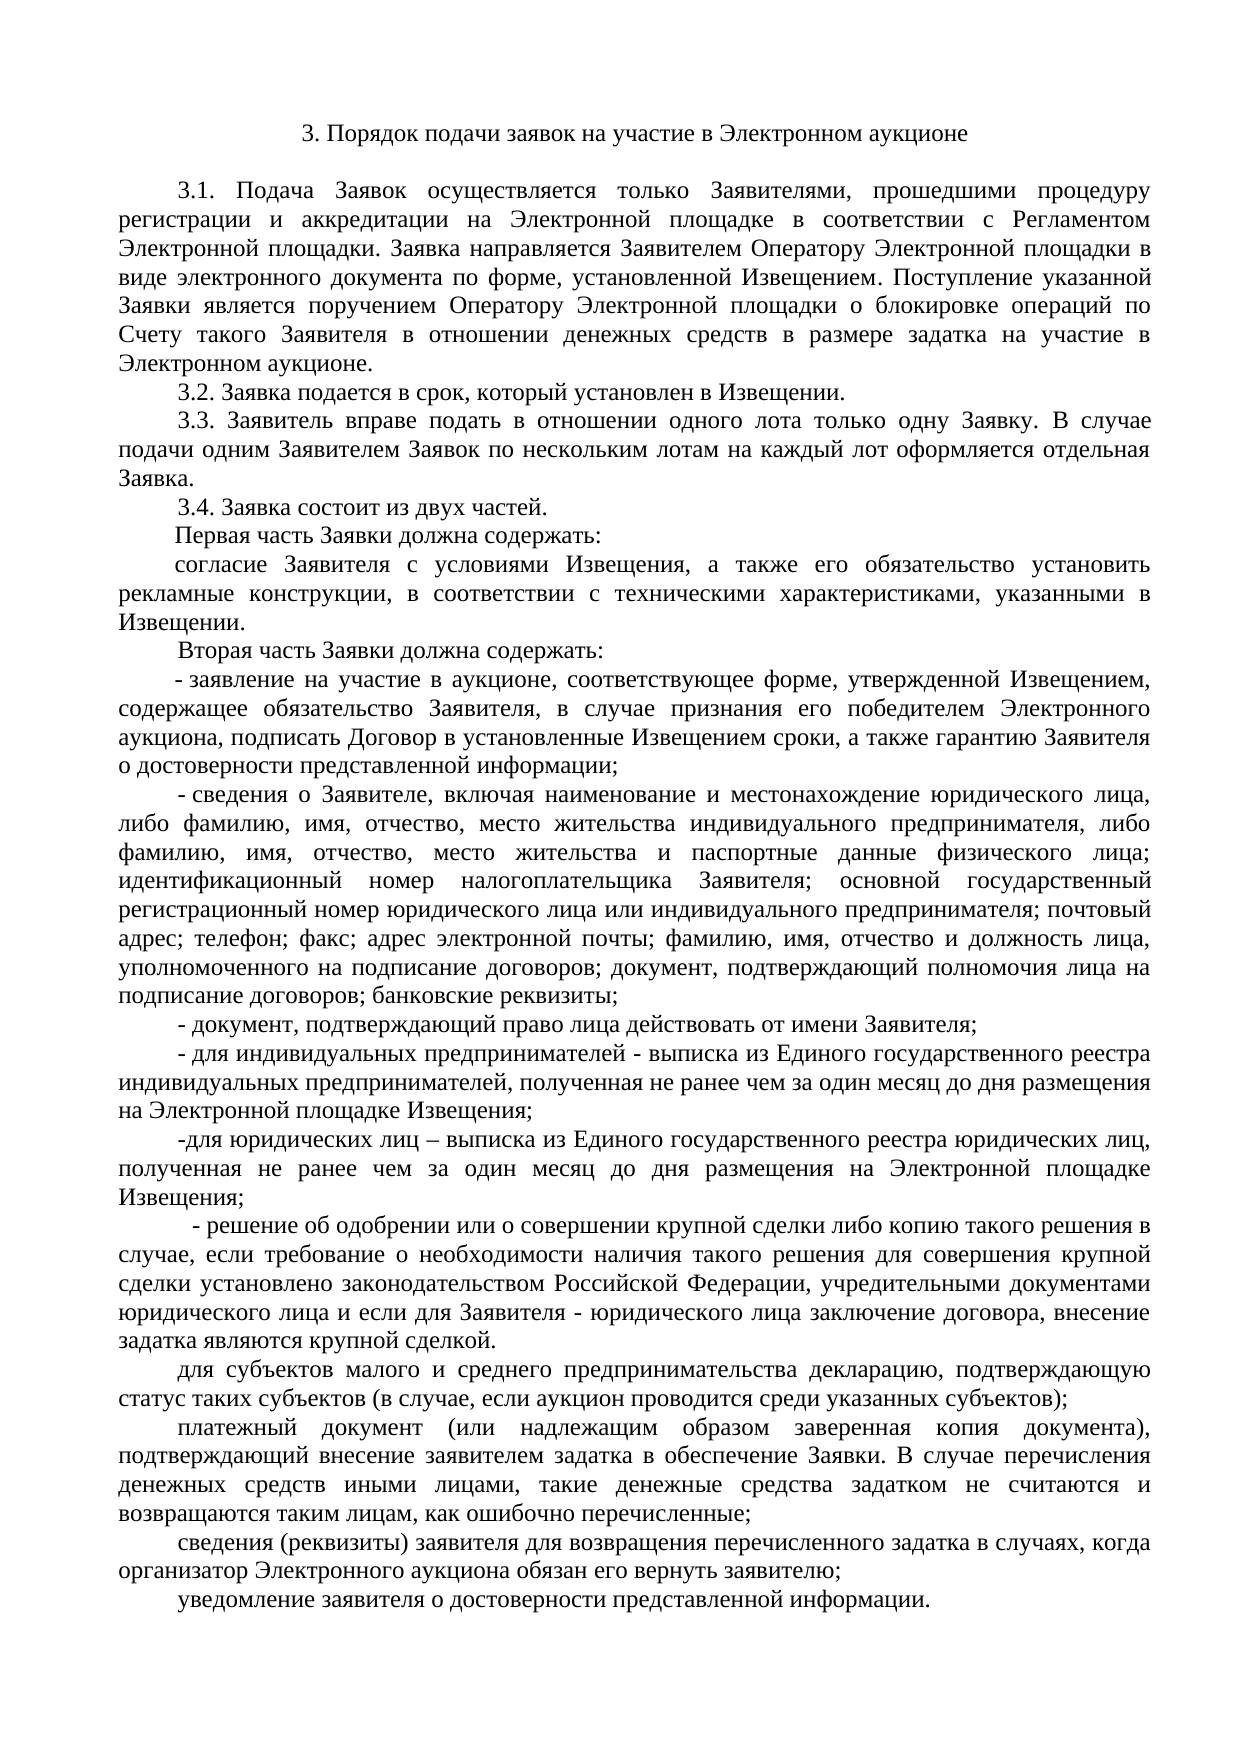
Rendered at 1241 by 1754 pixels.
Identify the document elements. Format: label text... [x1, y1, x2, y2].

text - для индивидуальных предпринимателей - выписка из Единого государственного реестра индивидуальных предпринимателей, полученная не ранее чем за один месяц до дня размещения на Электронной площадке Извещения; [118, 1038, 1152, 1124]
text для субъектов малого и среднего предпринимательства декларацию, подтверждающую статус таких субъектов (в случае, если аукцион проводится среди указанных субъектов); [118, 1354, 1152, 1412]
text 3.3. Заявитель вправе подать в отношении одного лота только одну Заявку. В случае подачи одним Заявителем Заявок по нескольким лотам на каждый лот оформляется отдельная Заявка. [118, 406, 1152, 492]
text 3.2. Заявка подается в срок, который установлен в Извещении. [118, 377, 1152, 406]
text платежный документ (или надлежащим образом заверенная копия документа), подтверждающий внесение заявителем задатка в обеспечение Заявки. В случае перечисления денежных средств иными лицами, такие денежные средства задатком не считаются и возвращаются таким лицам, как ошибочно перечисленные; [118, 1412, 1152, 1527]
text - заявление на участие в аукционе, соответствующее форме, утвержденной Извещением, содержащее обязательство Заявителя, в случае признания его победителем Электронного аукциона, подписать Договор в установленные Извещением сроки, а также гарантию Заявителя о достоверности представленной информации; [118, 664, 1152, 779]
text уведомление заявителя о достоверности представленной информации. [118, 1584, 1152, 1613]
text сведения (реквизиты) заявителя для возвращения перечисленного задатка в случаях, когда организатор Электронного аукциона обязан его вернуть заявителю; [118, 1527, 1152, 1584]
text Первая часть Заявки должна содержать: [118, 521, 1152, 549]
text - сведения о Заявителе, включая наименование и местонахождение юридического лица, либо фамилию, имя, отчество, место жительства индивидуального предпринимателя, либо фамилию, имя, отчество, место жительства и паспортные данные физического лица; идентификационный номер налогоплательщика Заявителя; основной государственный регистрационный номер юридического лица или индивидуального предпринимателя; почтовый адрес; телефон; факс; адрес электронной почты; фамилию, имя, отчество и должность лица, уполномоченного на подписание договоров; документ, подтверждающий полномочия лица на подписание договоров; банковские реквизиты; [118, 779, 1152, 1009]
text согласие Заявителя с условиями Извещения, а также его обязательство установить рекламные конструкции, в соответствии с техническими характеристиками, указанными в Извещении. [118, 549, 1152, 636]
text -для юридических лиц – выписка из Единого государственного реестра юридических лиц, полученная не ранее чем за один месяц до дня размещения на Электронной площадке Извещения; [118, 1124, 1152, 1211]
text 3. Порядок подачи заявок на участие в Электронном аукционе [118, 118, 1152, 147]
text - документ, подтверждающий право лица действовать от имени Заявителя; [118, 1009, 1152, 1038]
text Вторая часть Заявки должна содержать: [118, 636, 1152, 664]
text 3.4. Заявка состоит из двух частей. [118, 492, 1152, 521]
text 3.1. Подача Заявок осуществляется только Заявителями, прошедшими процедуру регистрации и аккредитации на Электронной площадке в соответствии с Регламентом Электронной площадки. Заявка направляется Заявителем Оператору Электронной площадки в виде электронного документа по форме, установленной Извещением. Поступление указанной Заявки является поручением Оператору Электронной площадки о блокировке операций по Счету такого Заявителя в отношении денежных средств в размере задатка на участие в Электронном аукционе. [118, 176, 1152, 377]
text - решение об одобрении или о совершении крупной сделки либо копию такого решения в случае, если требование о необходимости наличия такого решения для совершения крупной сделки установлено законодательством Российской Федерации, учредительными документами юридического лица и если для Заявителя - юридического лица заключение договора, внесение задатка являются крупной сделкой. [118, 1211, 1152, 1354]
